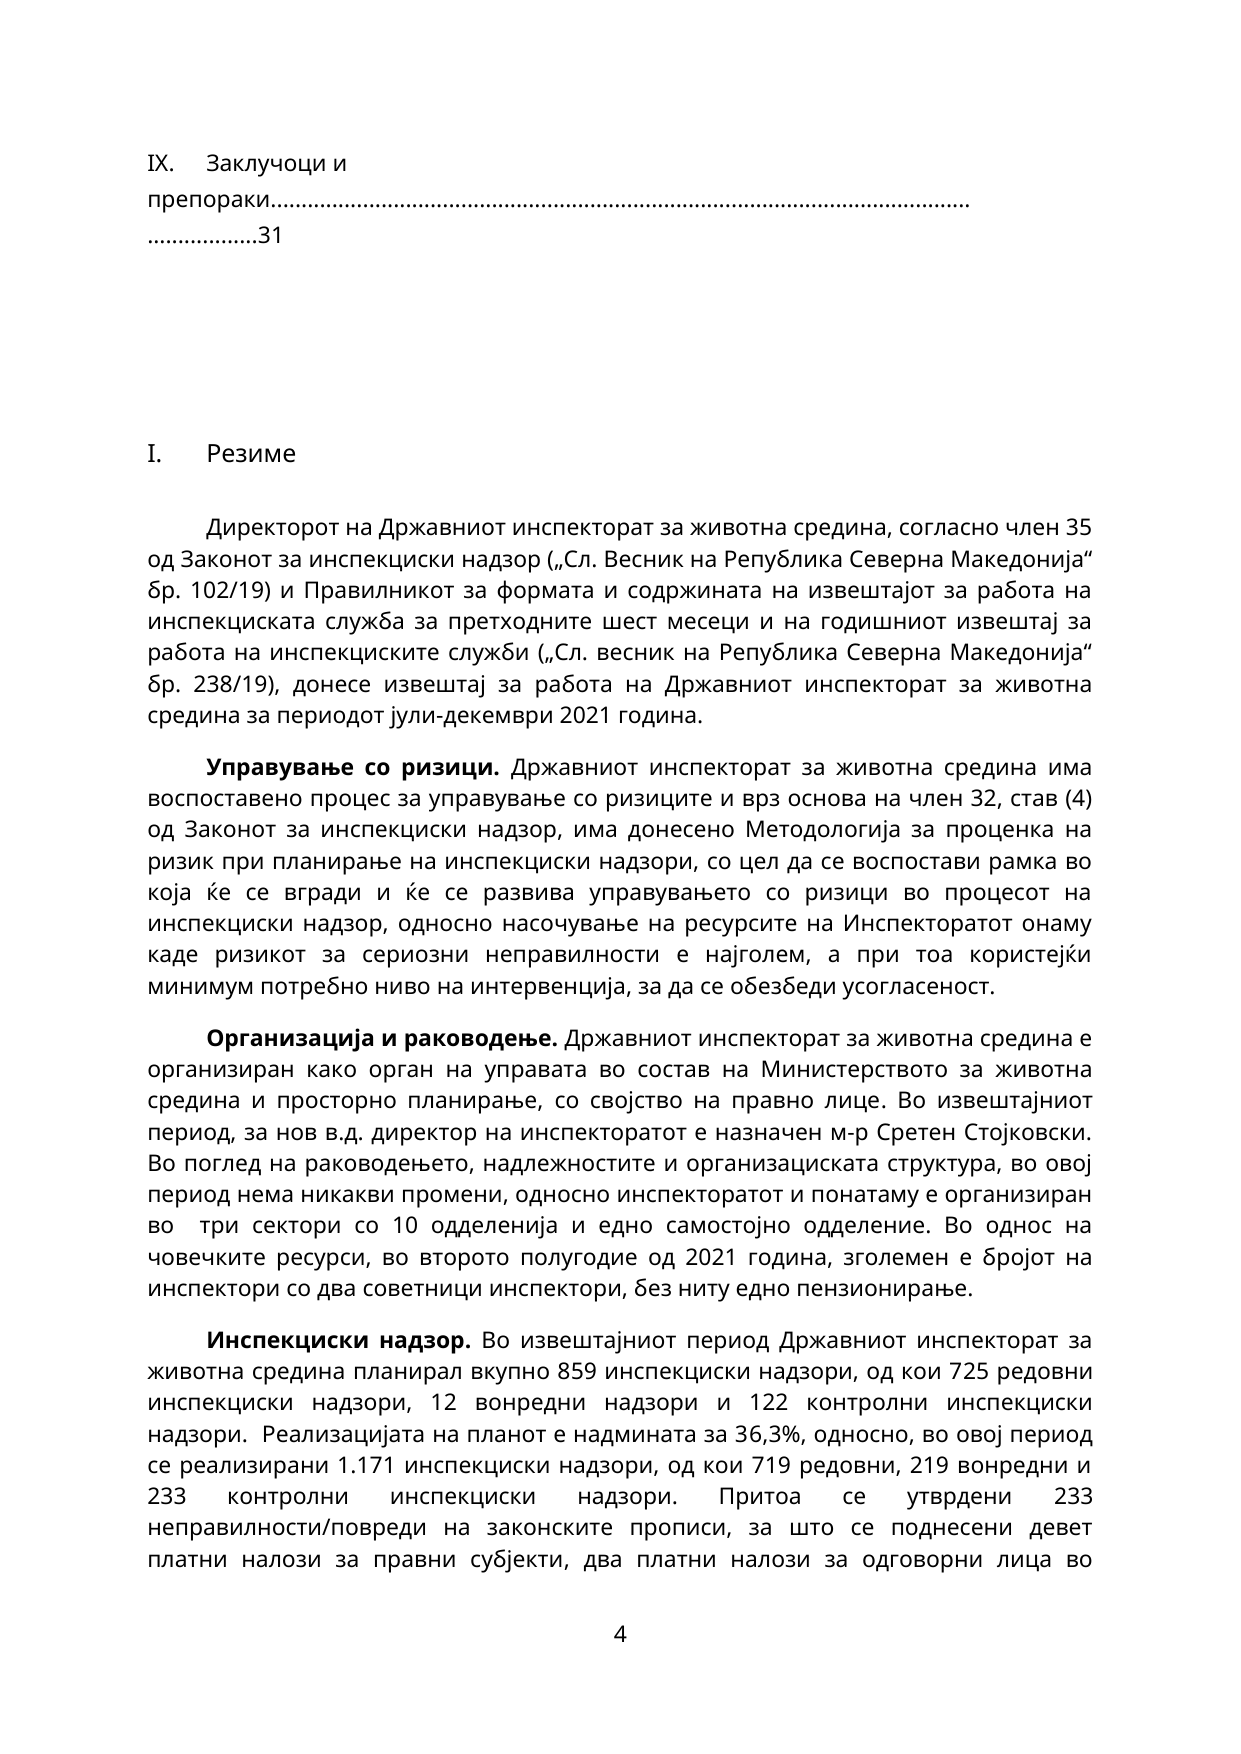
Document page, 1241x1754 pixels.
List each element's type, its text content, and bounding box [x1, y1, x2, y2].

text Директорот на Државниот инспекторат за животна средина, согласно член 35 од Законот за инспекциски надзор („Сл. Весник на Република Северна Македонија“ бр. 102/19) и Правилникот за формата и содржината на извештајот за работа на инспекциската служба за претходните шест месеци и на годишниот извештај за работа на инспекциските служби („Сл. весник на Република Северна Македонија“ бр. 238/19), донесе извештај за работа на Државниот инспекторат за животна средина за периодот јули-декември 2021 година. [147, 511, 1093, 730]
text IX. Заклучоци и препораки....................................................................................................................................31 [147, 147, 1093, 250]
text Организација и раководење. Државниот инспекторат за животна средина е организиран како орган на управата во состав на Министерството за животна средина и просторно планирање, со својство на правно лице. Во извештајниот период, за нов в.д. директор на инспекторатот е назначен м-р Сретен Стојковски. Во поглед на раководењето, надлежностите и организациската структура, во овој период нема никакви промени, односно инспекторатот и понатаму е организиран во три сектори со 10 одделенија и едно самостојно одделение. Во однос на човечките ресурси, во второто полугодие од 2021 година, зголемен е бројот на инспектори со два советници инспектори, без ниту едно пензионирање. [147, 1022, 1093, 1303]
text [147, 1324, 1093, 1574]
text Управување со ризици. Државниот инспекторат за животна средина има воспоставено процес за управување со ризиците и врз основа на член 32, став (4) од Законот за инспекциски надзор, има донесено Методологија за проценка на ризик при планирање на инспекциски надзори, со цел да се воспостави рамка во која ќе се вгради и ќе се развива управувањето со ризици во процесот на инспекциски надзор, односно насочување на ресурсите на Инспекторатот онаму каде ризикот за сериозни неправилности е најголем, а при тоа користејќи минимум потребно ниво на интервенција, за да се обезбеди усогласеност. [147, 751, 1093, 1001]
list Резиме [147, 436, 1093, 469]
